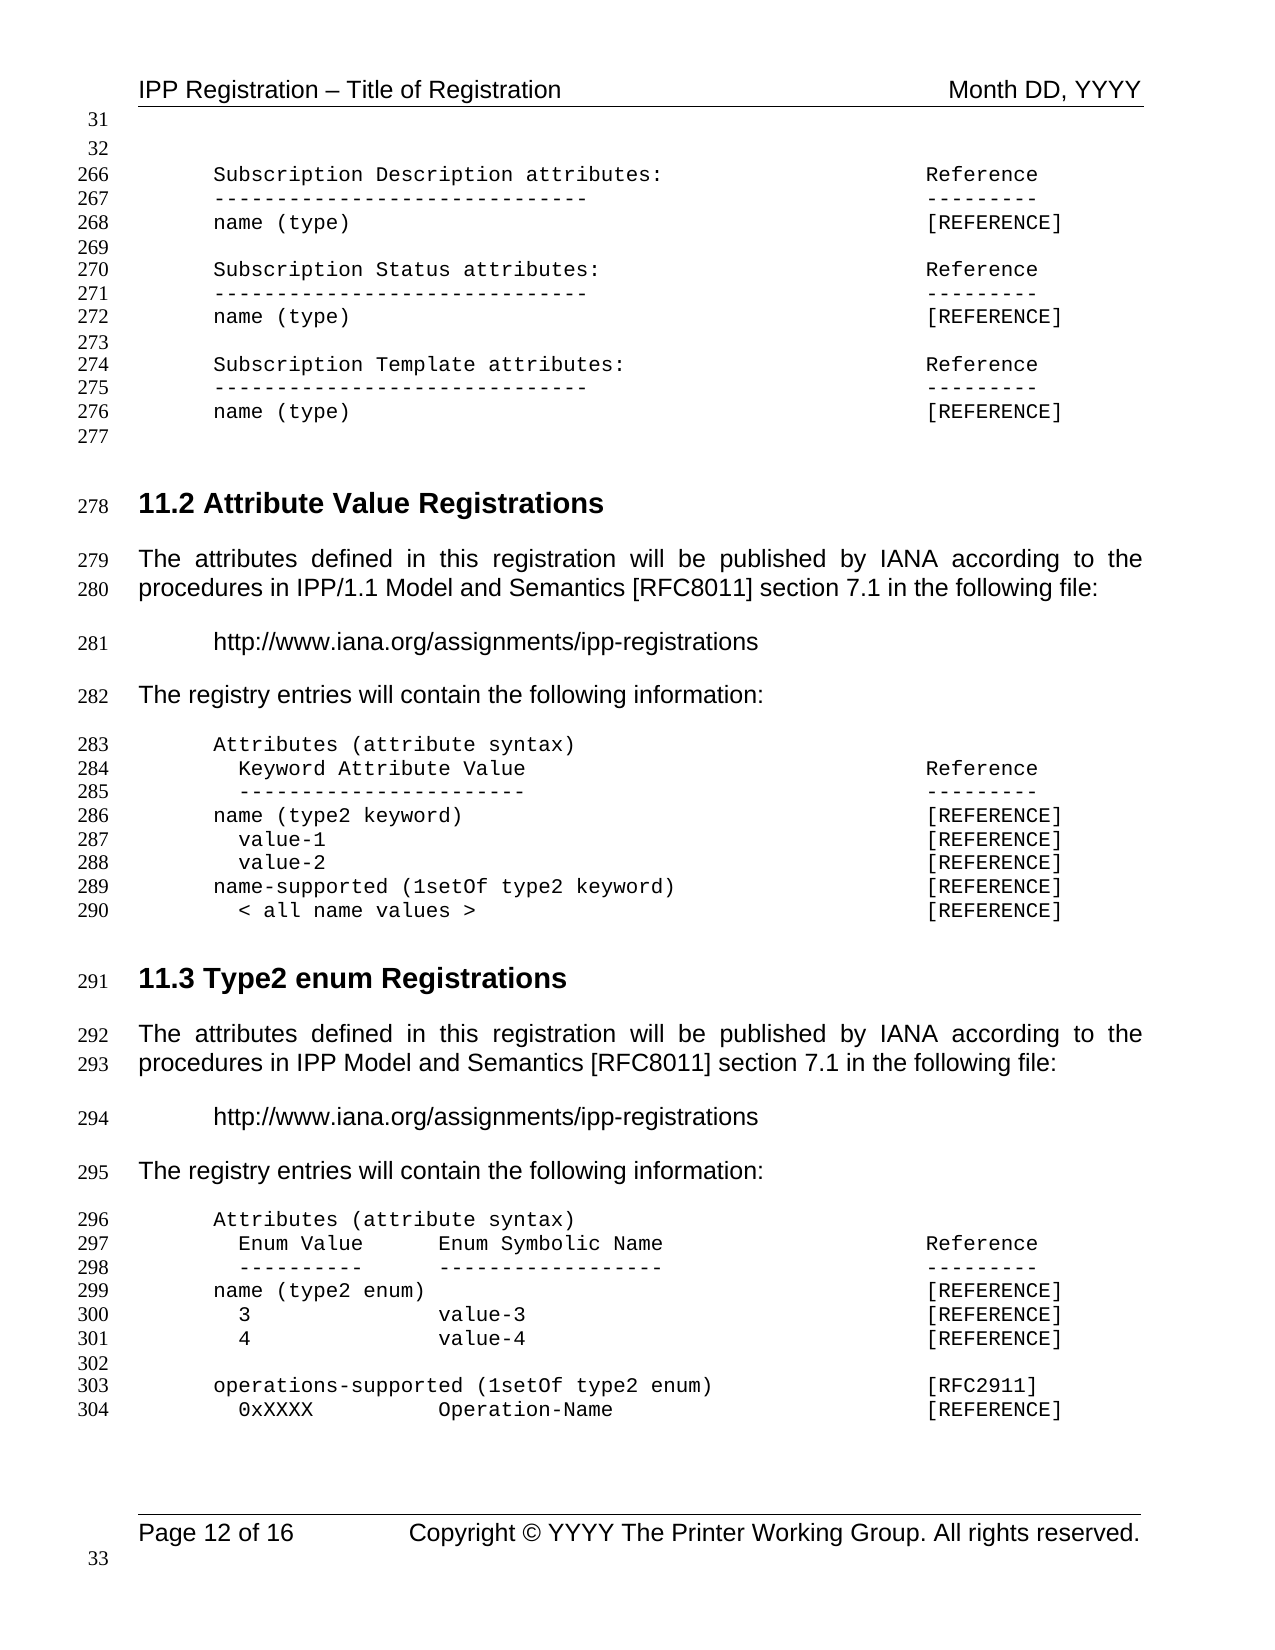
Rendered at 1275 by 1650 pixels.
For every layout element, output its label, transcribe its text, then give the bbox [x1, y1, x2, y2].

text 3 value-3 [REFERENCE] [213, 1304, 1144, 1328]
text name (type2 keyword) [REFERENCE] [213, 805, 1144, 829]
text ------------------------------ --------- [213, 377, 1144, 401]
text Enum Value Enum Symbolic Name Reference [213, 1233, 1144, 1257]
text The attributes defined in this registration will be published by IANA according to the procedures in IPP/1.1 Model and Semantics [RFC8011] section 7.1 in the following file: [138, 544, 1144, 602]
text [213, 283, 1144, 306]
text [213, 188, 1144, 212]
text name (type) [REFERENCE] [213, 306, 1144, 330]
text name (type2 enum) [REFERENCE] [213, 1280, 1144, 1304]
text name (type) [REFERENCE] [213, 401, 1144, 424]
text 0xXXXX Operation-Name [REFERENCE] [213, 1398, 1144, 1422]
text Attribute Value Registrations [138, 486, 1144, 519]
text The registry entries will contain the following information: [138, 680, 1144, 709]
text http://www.iana.org/assignments/ipp-registrations [213, 627, 1144, 655]
text value-2 [REFERENCE] [213, 852, 1144, 876]
text Attributes (attribute syntax) [213, 1209, 1144, 1233]
text name (type) [REFERENCE] [213, 212, 1144, 235]
text 4 value-4 [REFERENCE] [213, 1328, 1144, 1351]
text http://www.iana.org/assignments/ipp-registrations [213, 1102, 1144, 1131]
text ---------- ------------------ --------- [213, 1257, 1144, 1280]
text operations-supported (1setOf type2 enum) [RFC2911] [213, 1375, 1144, 1398]
text Subscription Status attributes: Reference [213, 259, 1144, 283]
text ----------------------- --------- [213, 781, 1144, 805]
text The attributes defined in this registration will be published by IANA according to the procedures in IPP Model and Semantics [RFC8011] section 7.1 in the following file: [138, 1019, 1144, 1077]
text name-supported (1setOf type2 keyword) [REFERENCE] [213, 876, 1144, 900]
text Keyword Attribute Value Reference [213, 758, 1144, 781]
text Attributes (attribute syntax) [213, 734, 1144, 758]
text The registry entries will contain the following information: [138, 1156, 1144, 1184]
text Subscription Template attributes: Reference [213, 353, 1144, 377]
text Type2 enum Registrations [138, 961, 1144, 994]
text value-1 [REFERENCE] [213, 829, 1144, 852]
text < all name values > [REFERENCE] [213, 900, 1144, 923]
text Subscription Description attributes: Reference [213, 164, 1144, 188]
